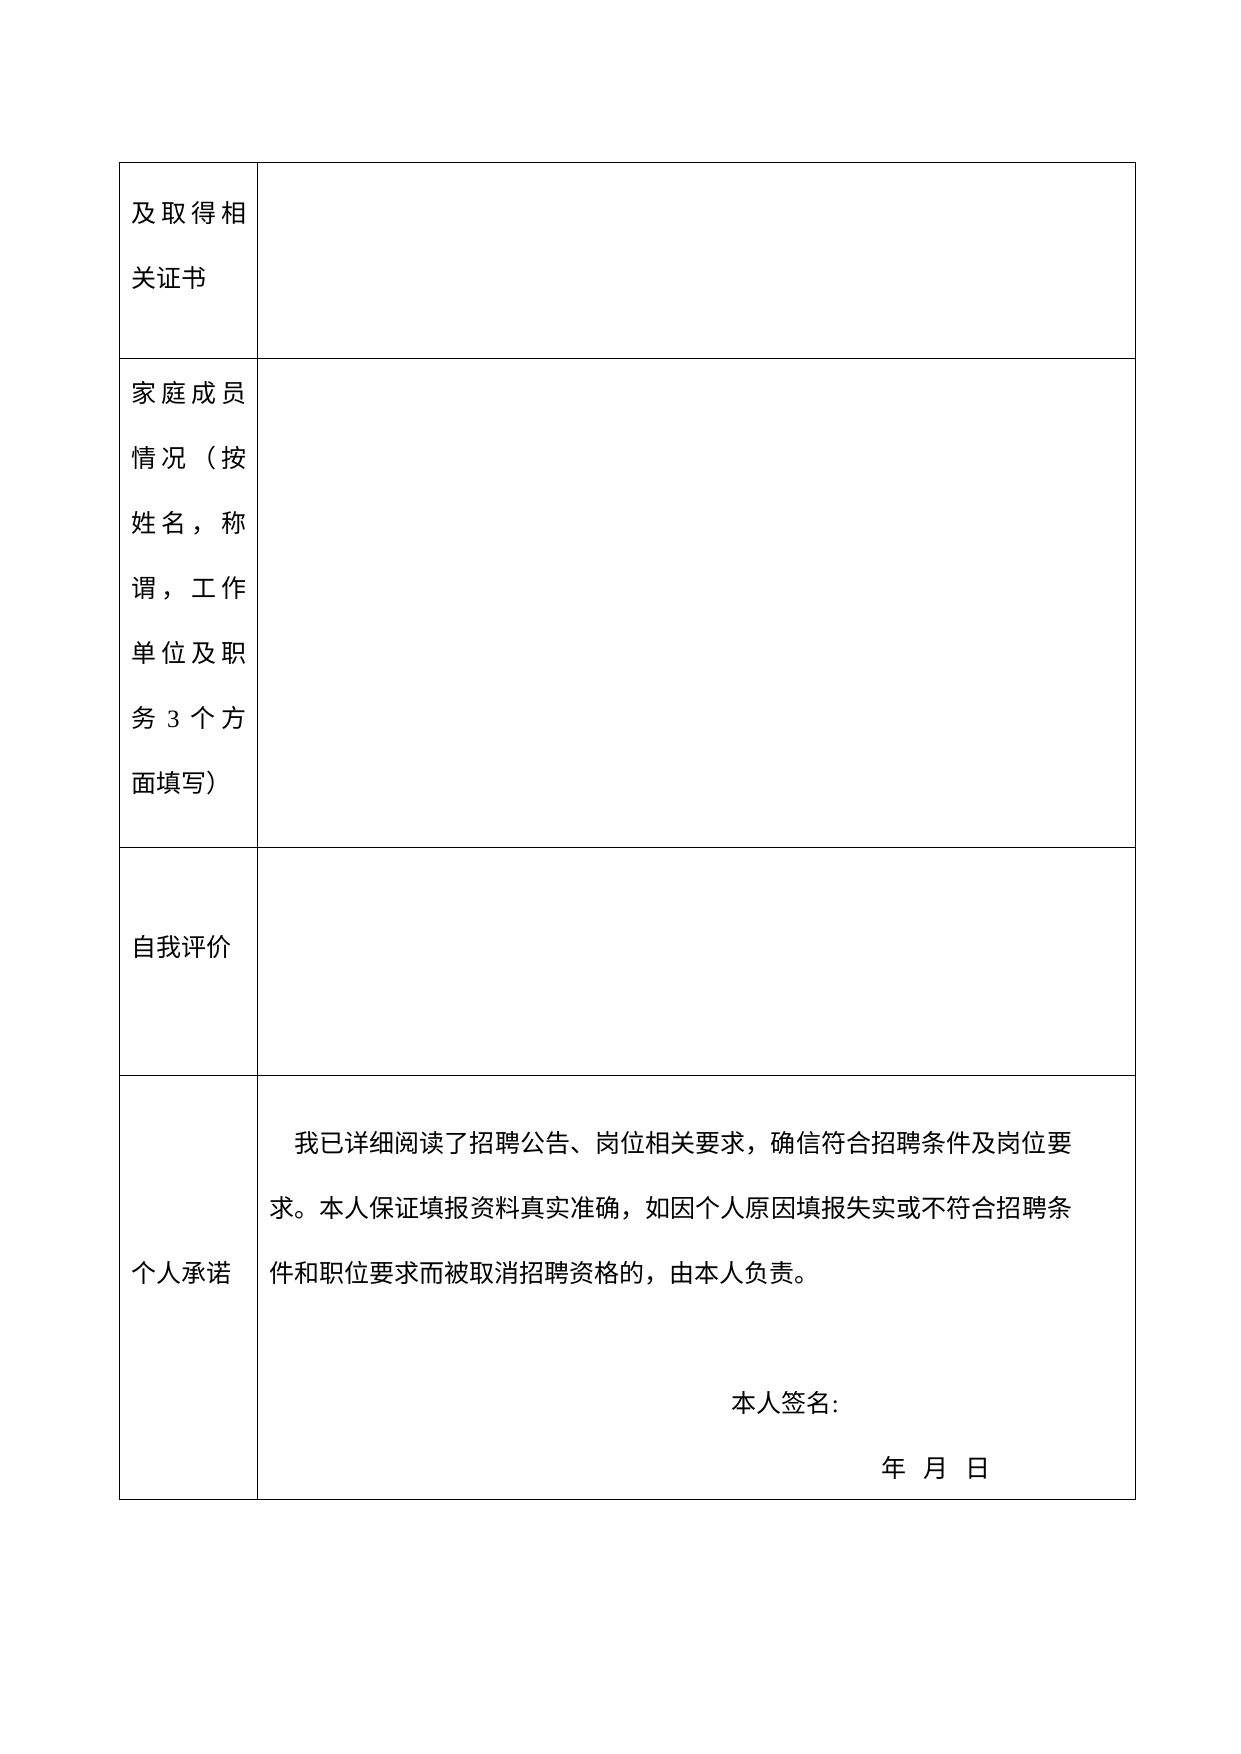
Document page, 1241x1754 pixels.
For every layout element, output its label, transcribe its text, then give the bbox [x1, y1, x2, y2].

table_cell 家庭成员情况（按姓名，称谓，工作单位及职务3个方面填写） [120, 359, 257, 847]
table_cell 专业技能及取得相关证书 [120, 163, 257, 358]
table_cell [258, 359, 1135, 847]
table_cell [258, 848, 1135, 1075]
table_cell 我已详细阅读了招聘公告、岗位相关要求，确信符合招聘条件及岗位要求。本人保证填报资料真实准确，如因个人原因填报失实或不符合招聘条件和职位要求而被取消招聘资格的，由本人负责。 本人签名: 年 月 日 [258, 1076, 1135, 1499]
table_cell 自我评价 [120, 848, 257, 1075]
table_cell 个人承诺 [120, 1076, 257, 1499]
table_cell [258, 163, 1135, 358]
